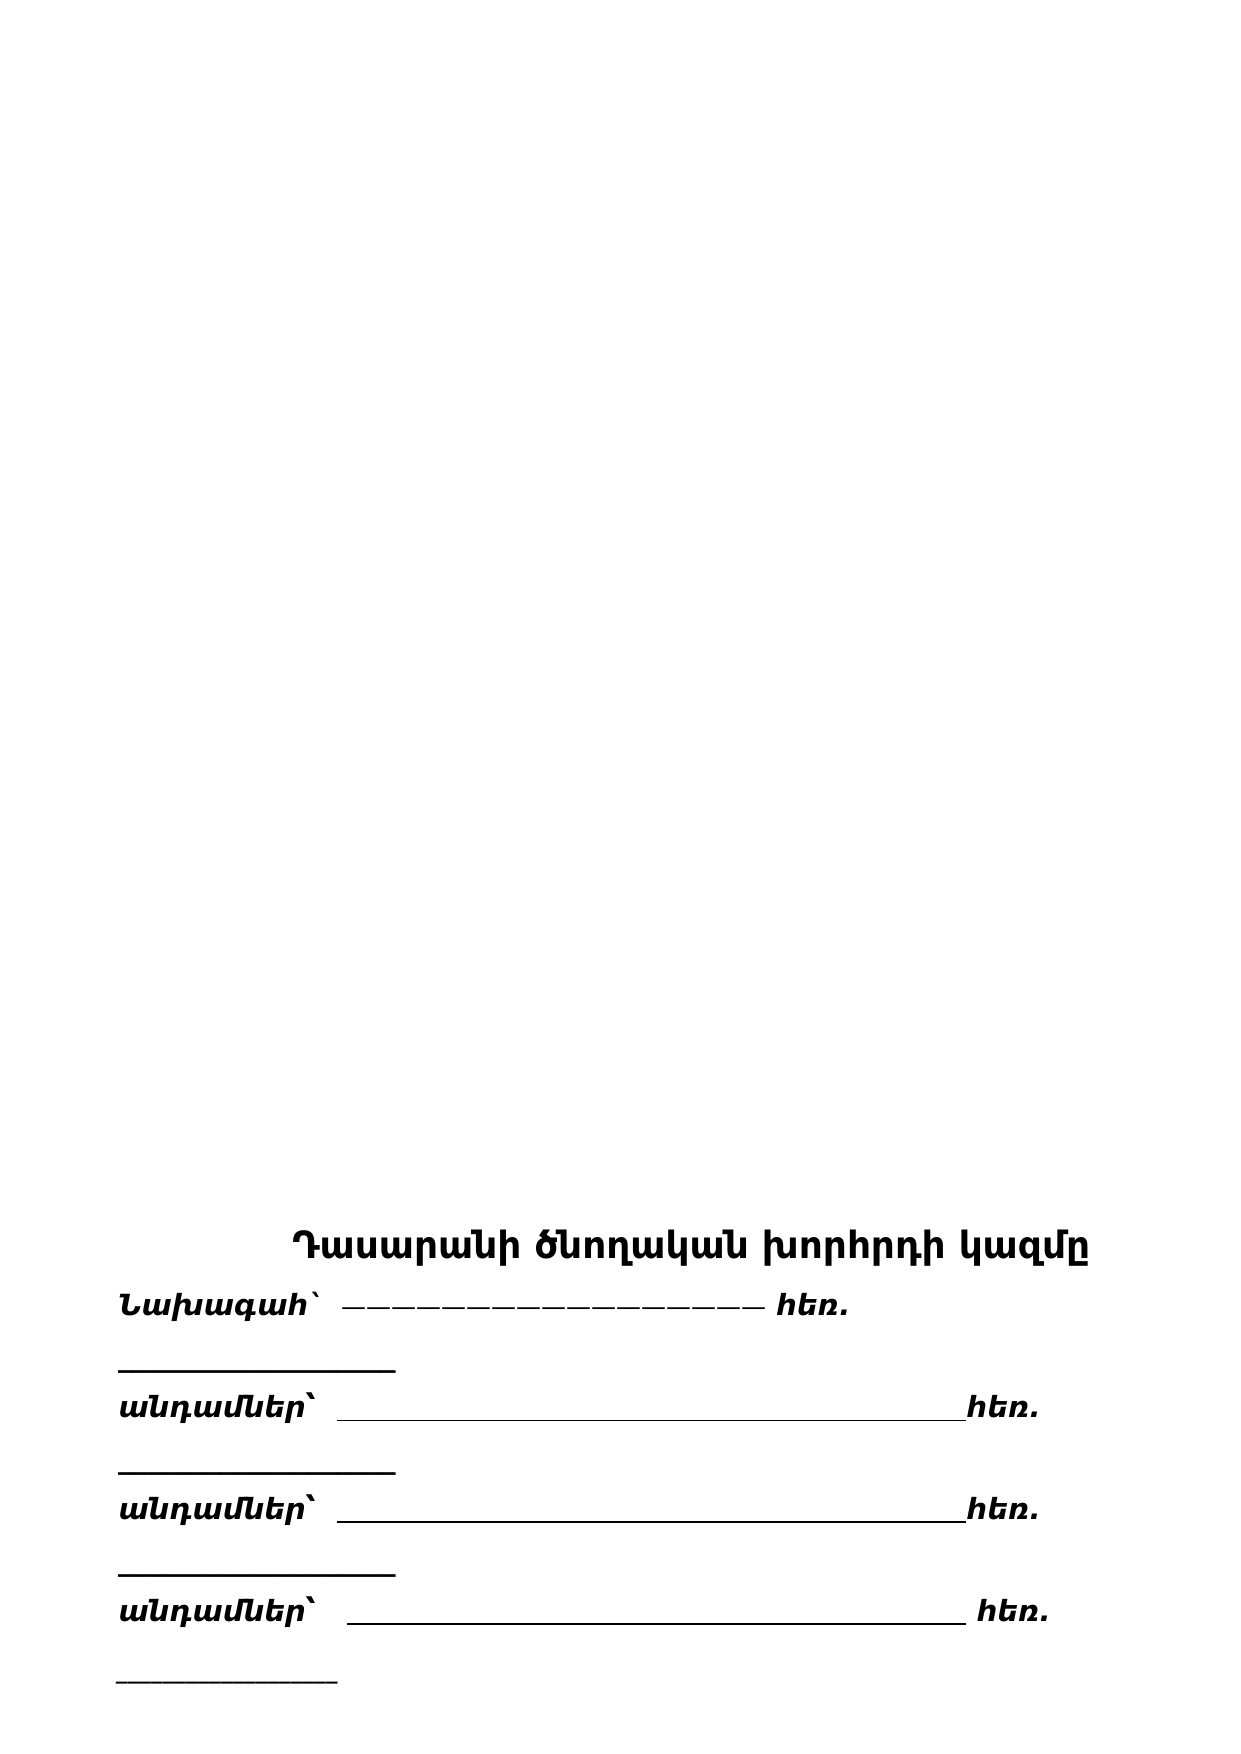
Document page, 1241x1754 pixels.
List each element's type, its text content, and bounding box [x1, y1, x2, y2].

text անդամներ՝ հեռ. ___________________ [118, 1391, 1122, 1476]
text Դասարանի ծնողական խորհրդի կազմը [118, 1223, 1122, 1267]
text անդամներ՝ հեռ. ___________________ [118, 1594, 1122, 1688]
text Նախագահ` ————————————————— հեռ. ___________________ [118, 1289, 1122, 1374]
text անդամներ՝ հեռ. ___________________ [118, 1492, 1122, 1577]
